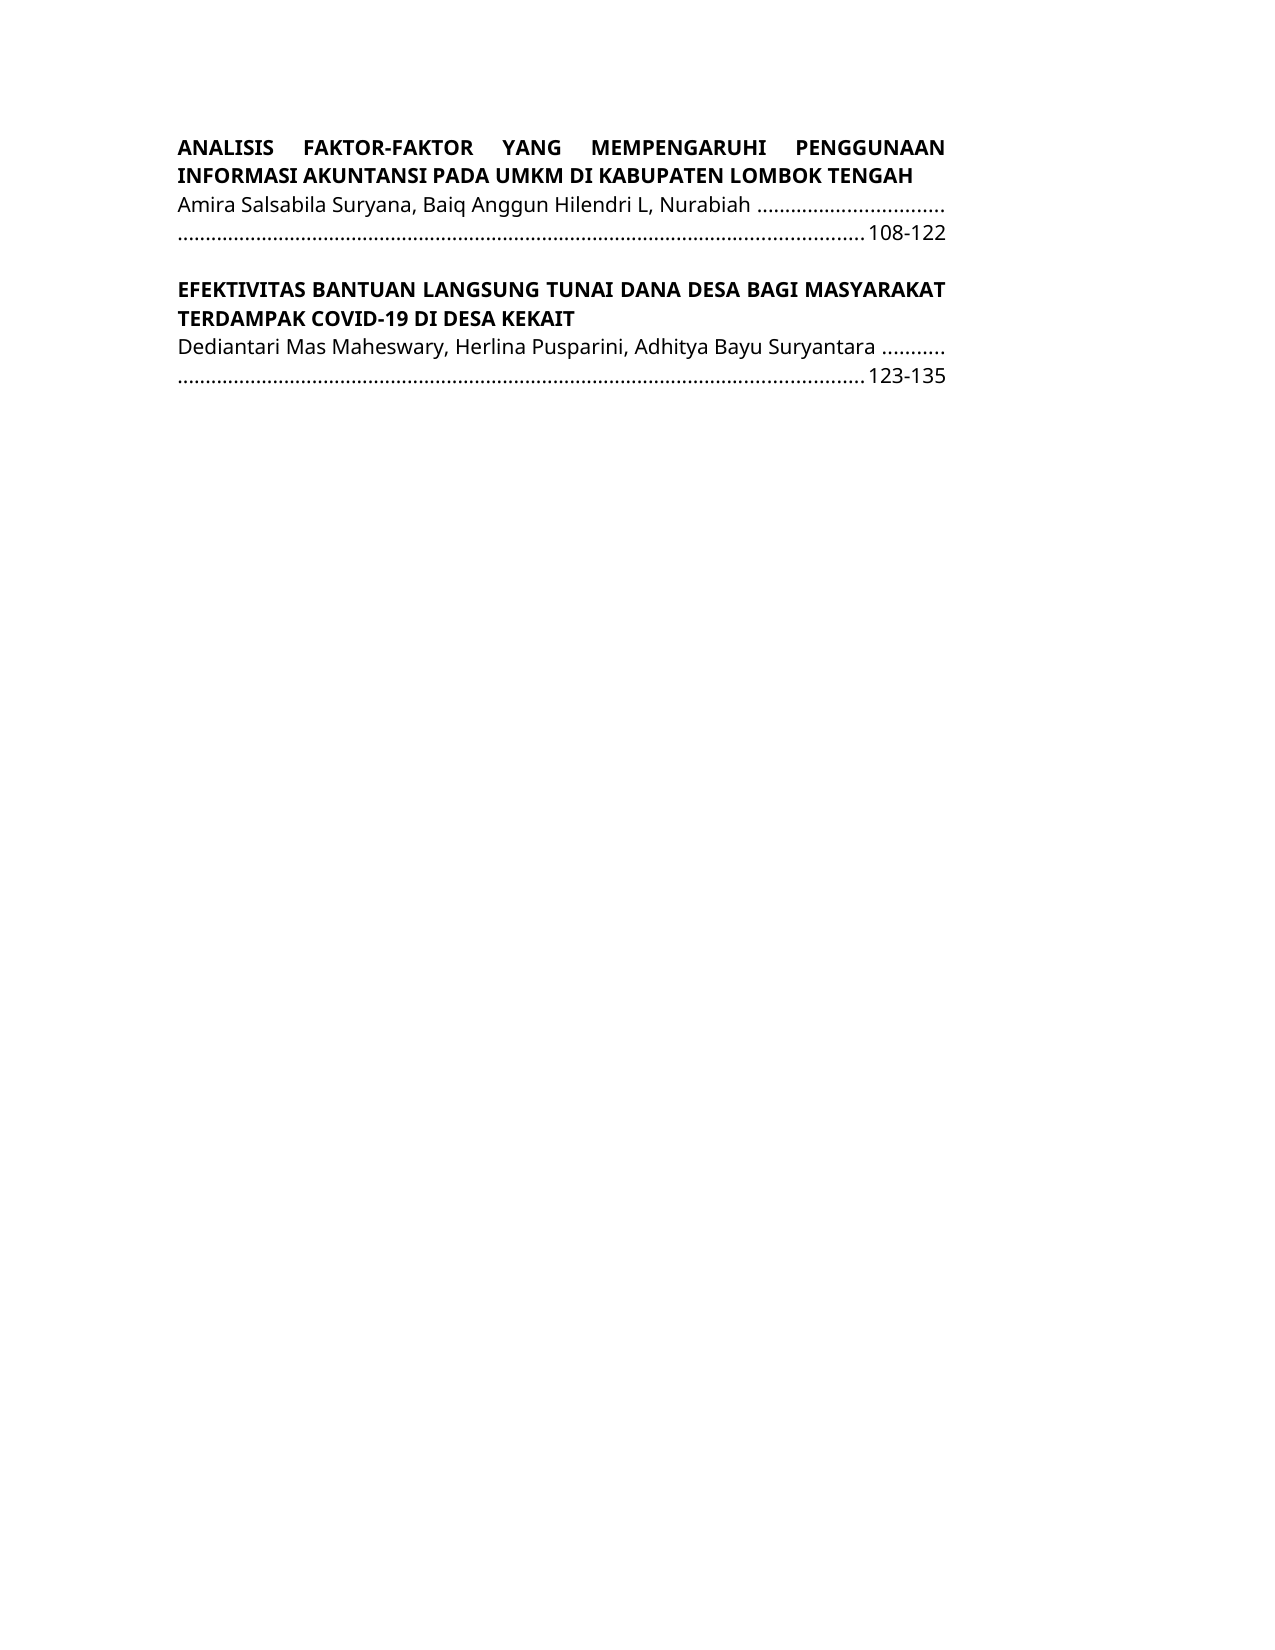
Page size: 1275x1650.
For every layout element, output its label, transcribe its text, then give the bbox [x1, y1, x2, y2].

subtitle Dediantari Mas Maheswary, Herlina Pusparini, Adhitya Bayu Suryantara 123-135 [177, 332, 946, 389]
subtitle ANALISIS FAKTOR-FAKTOR YANG MEMPENGARUHI PENGGUNAAN INFORMASI AKUNTANSI PADA UMKM DI KABUPATEN LOMBOK TENGAH [177, 133, 946, 190]
subtitle Amira Salsabila Suryana, Baiq Anggun Hilendri L, Nurabiah 108-122 [177, 190, 946, 247]
subtitle EFEKTIVITAS BANTUAN LANGSUNG TUNAI DANA DESA BAGI MASYARAKAT TERDAMPAK COVID-19 DI DESA KEKAIT [177, 275, 946, 332]
